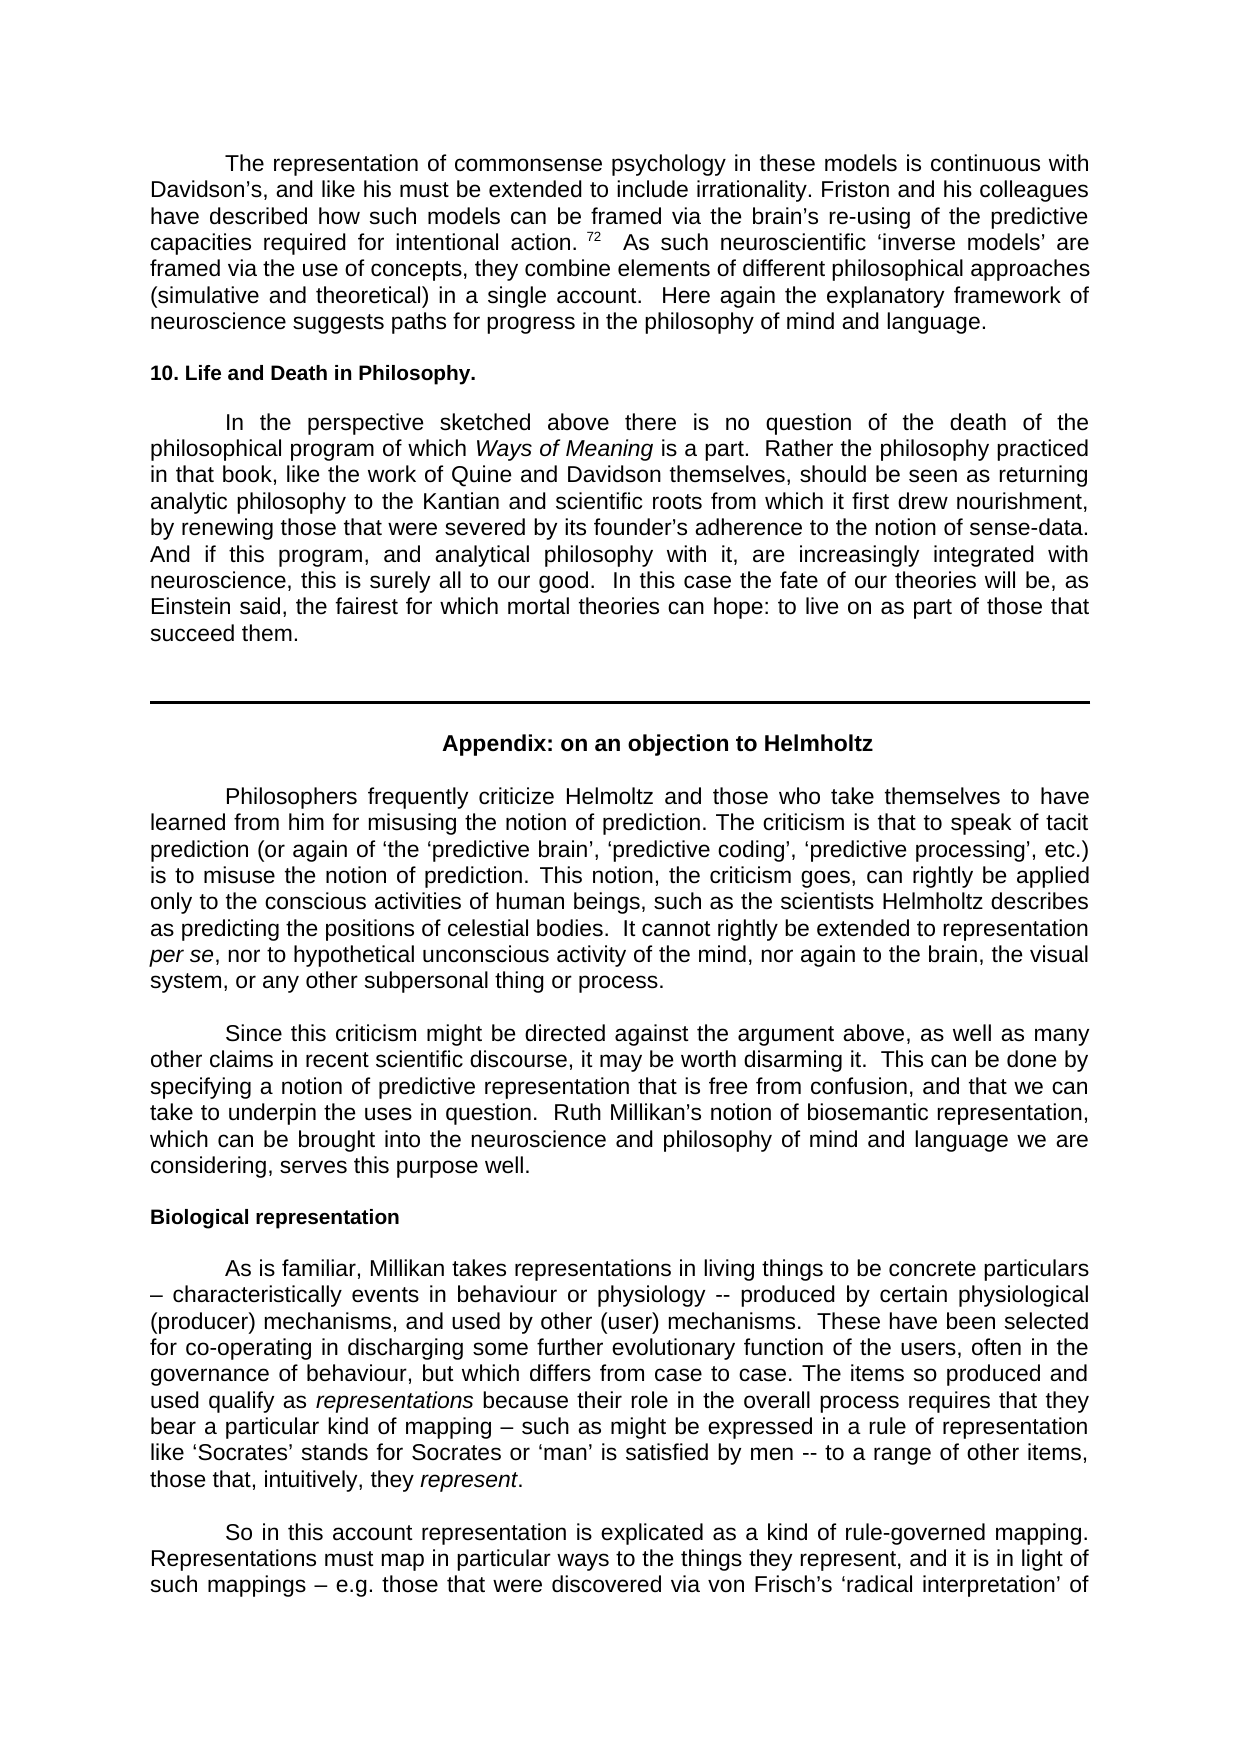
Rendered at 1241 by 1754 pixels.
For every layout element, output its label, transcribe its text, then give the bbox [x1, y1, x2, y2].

text Appendix: on an objection to Helmholtz [150, 730, 1090, 757]
text The representation of commonsense psychology in these models is continuous with Davidson’s, and like his must be extended to include irrationality. Friston and his colleagues have described how such models can be framed via the brain’s re-using of the predictive capacities required for intentional action. As such neuroscientific ‘inverse models’ are framed via the use of concepts, they combine elements of different philosophical approaches (simulative and theoretical) in a single account. Here again the explanatory framework of neuroscience suggests paths for progress in the philosophy of mind and language. [150, 150, 1090, 334]
text Since this criticism might be directed against the argument above, as well as many other claims in recent scientific discourse, it may be worth disarming it. This can be done by specifying a notion of predictive representation that is free from confusion, and that we can take to underpin the uses in question. Ruth Millikan’s notion of biosemantic representation, which can be brought into the neuroscience and philosophy of mind and language we are considering, serves this purpose well. [150, 1020, 1090, 1178]
text As is familiar, Millikan takes representations in living things to be concrete particulars – characteristically events in behaviour or physiology -- produced by certain physiological (producer) mechanisms, and used by other (user) mechanisms. These have been selected for co-operating in discharging some further evolutionary function of the users, often in the governance of behaviour, but which differs from case to case. The items so produced and used qualify as representations because their role in the overall process requires that they bear a particular kind of mapping – such as might be expressed in a rule of representation like ‘Socrates’ stands for Socrates or ‘man’ is satisfied by men -- to a range of other items, those that, intuitively, they represent. [150, 1255, 1090, 1492]
text In the perspective sketched above there is no question of the death of the philosophical program of which Ways of Meaning is a part. Rather the philosophy practiced in that book, like the work of Quine and Davidson themselves, should be seen as returning analytic philosophy to the Kantian and scientific roots from which it first drew nourishment, by renewing those that were severed by its founder’s adherence to the notion of sense-data. And if this program, and analytical philosophy with it, are increasingly integrated with neuroscience, this is surely all to our good. In this case the fate of our theories will be, as Einstein said, the fairest for which mortal theories can hope: to live on as part of those that succeed them. [150, 409, 1090, 646]
text 10. Life and Death in Philosophy. [150, 361, 1090, 385]
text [150, 1518, 1090, 1597]
text Biological representation [150, 1204, 1090, 1228]
text Philosophers frequently criticize Helmoltz and those who take themselves to have learned from him for misusing the notion of prediction. The criticism is that to speak of tacit prediction (or again of ‘the ‘predictive brain’, ‘predictive coding’, ‘predictive processing’, etc.) is to misuse the notion of prediction. This notion, the criticism goes, can rightly be applied only to the conscious activities of human beings, such as the scientists Helmholtz describes as predicting the positions of celestial bodies. It cannot rightly be extended to representation per se, nor to hypothetical unconscious activity of the mind, nor again to the brain, the visual system, or any other subpersonal thing or process. [150, 783, 1090, 994]
